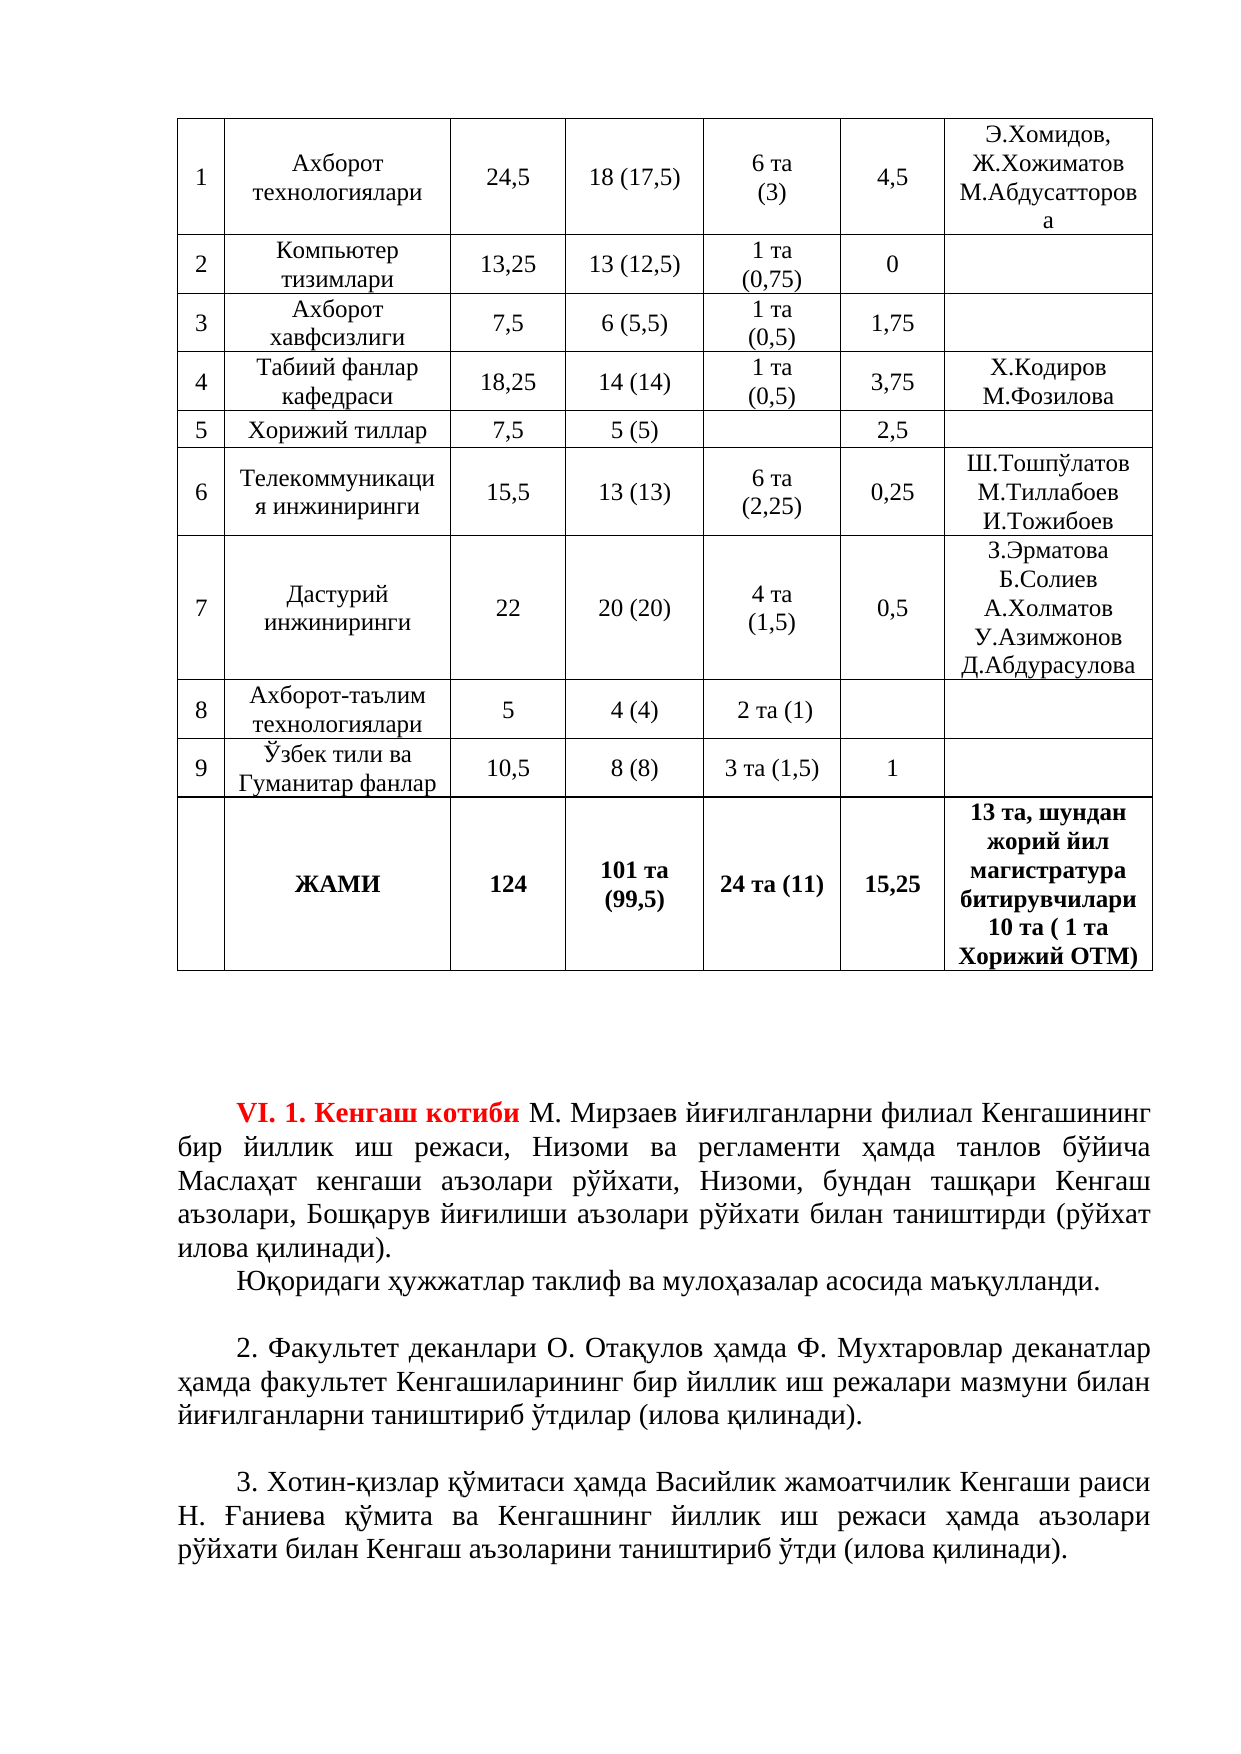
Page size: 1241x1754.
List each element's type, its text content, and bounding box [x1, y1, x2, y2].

table_cell Дастурий инжиниринги [225, 536, 450, 679]
table_cell 15,5 [451, 448, 565, 534]
table_cell 20 (20) [566, 536, 703, 679]
table_cell 24 та (11) [704, 798, 840, 970]
table_cell 1 [841, 739, 944, 796]
table_cell 18 (17,5) [566, 119, 703, 234]
table_cell 8 (8) [566, 739, 703, 796]
table_cell 14 (14) [566, 352, 703, 410]
table_cell Ахборот хавфсизлиги [225, 294, 450, 351]
table_cell Компьютер тизимлари [225, 235, 450, 293]
table_cell 9 [178, 739, 224, 796]
table_cell 2 [178, 235, 224, 293]
table_cell 124 [451, 798, 565, 970]
table_cell 2 та (1) [704, 680, 840, 738]
table_cell 0 [841, 235, 944, 293]
table_cell [945, 411, 1152, 447]
table_cell 101 та (99,5) [566, 798, 703, 970]
table_cell 5 [451, 680, 565, 738]
table_cell 7,5 [451, 411, 565, 447]
table_cell 4 та (1,5) [704, 536, 840, 679]
table_cell 6 та (3) [704, 119, 840, 234]
table_cell 3 [178, 294, 224, 351]
table_cell 1 [178, 119, 224, 234]
table_cell 24,5 [451, 119, 565, 234]
table_cell [178, 798, 224, 970]
table_cell 5 [178, 411, 224, 447]
table_cell 0,5 [841, 536, 944, 679]
table_cell 3 та (1,5) [704, 739, 840, 796]
table_cell 6 [178, 448, 224, 534]
text Юқоридаги ҳужжатлар таклиф ва мулоҳазалар асосида маъқулланди. [177, 1263, 1152, 1297]
table_cell 15,25 [841, 798, 944, 970]
table_cell 13 (12,5) [566, 235, 703, 293]
table_cell 18,25 [451, 352, 565, 410]
table_cell 4,5 [841, 119, 944, 234]
table_cell [704, 411, 840, 447]
table_cell Табиий фанлар кафедраси [225, 352, 450, 410]
table_cell ЖАМИ [225, 798, 450, 970]
table_cell 1 та (0,75) [704, 235, 840, 293]
table_cell 2,5 [841, 411, 944, 447]
table_cell 5 (5) [566, 411, 703, 447]
table_cell 8 [178, 680, 224, 738]
table_cell Х.Кодиров М.Фозилова [945, 352, 1152, 410]
table_cell 1,75 [841, 294, 944, 351]
table_cell 7,5 [451, 294, 565, 351]
text 3. Хотин-қизлар қўмитаси ҳамда Васийлик жамоатчилик Кенгаши раиси Н. Ғаниева қўмита ва Кенгашнинг йиллик иш режаси ҳамда аъзолари рўйхати билан Кенгаш аъзоларини таништириб ўтди (илова қилинади). [177, 1464, 1152, 1565]
table_cell Ахборот технологиялари [225, 119, 450, 234]
table_cell Телекоммуникация инжиниринги [225, 448, 450, 534]
table_cell 6 та (2,25) [704, 448, 840, 534]
table_cell [841, 680, 944, 738]
table_cell Э.Хомидов, Ж.Хожиматов М.Абдусатторова [945, 119, 1152, 234]
table_cell 7 [178, 536, 224, 679]
table_cell 0,25 [841, 448, 944, 534]
table_cell 1 та (0,5) [704, 352, 840, 410]
table_cell [945, 739, 1152, 796]
table_cell 1 та (0,5) [704, 294, 840, 351]
table_cell Ахборот-таълим технологиялари [225, 680, 450, 738]
table_cell [945, 294, 1152, 351]
table_cell 13,25 [451, 235, 565, 293]
table_cell 13 (13) [566, 448, 703, 534]
table_cell Ўзбек тили ва Гуманитар фанлар [225, 739, 450, 796]
text 2. Факультет деканлари О. Отақулов ҳамда Ф. Мухтаровлар деканатлар ҳамда факультет Кенгашиларининг бир йиллик иш режалари мазмуни билан йиғилганларни таништириб ўтдилар (илова қилинади). [177, 1330, 1152, 1431]
table_cell Хорижий тиллар [225, 411, 450, 447]
table_cell 6 (5,5) [566, 294, 703, 351]
table_cell З.Эрматова Б.Солиев А.Холматов У.Азимжонов Д.Абдурасулова [945, 536, 1152, 679]
table_cell [945, 680, 1152, 738]
table_cell 10,5 [451, 739, 565, 796]
table_cell Ш.Тошпўлатов М.Тиллабоев И.Тожибоев [945, 448, 1152, 534]
table_cell [945, 235, 1152, 293]
text VI. 1. Кенгаш котиби М. Мирзаев йиғилганларни филиал Кенгашининг бир йиллик иш режаси, Низоми ва регламенти ҳамда танлов бўйича Маслаҳат кенгаши аъзолари рўйхати, Низоми, бундан ташқари Кенгаш аъзолари, Бошқарув йиғилиши аъзолари рўйхати билан таништирди (рўйхат илова қилинади). [177, 1096, 1152, 1263]
table_cell 13 та, шундан жорий йил магистратура битирувчилари 10 та ( 1 та Хорижий ОТМ) [945, 798, 1152, 970]
table_cell 4 (4) [566, 680, 703, 738]
table_cell 22 [451, 536, 565, 679]
table_cell 3,75 [841, 352, 944, 410]
table_cell 4 [178, 352, 224, 410]
